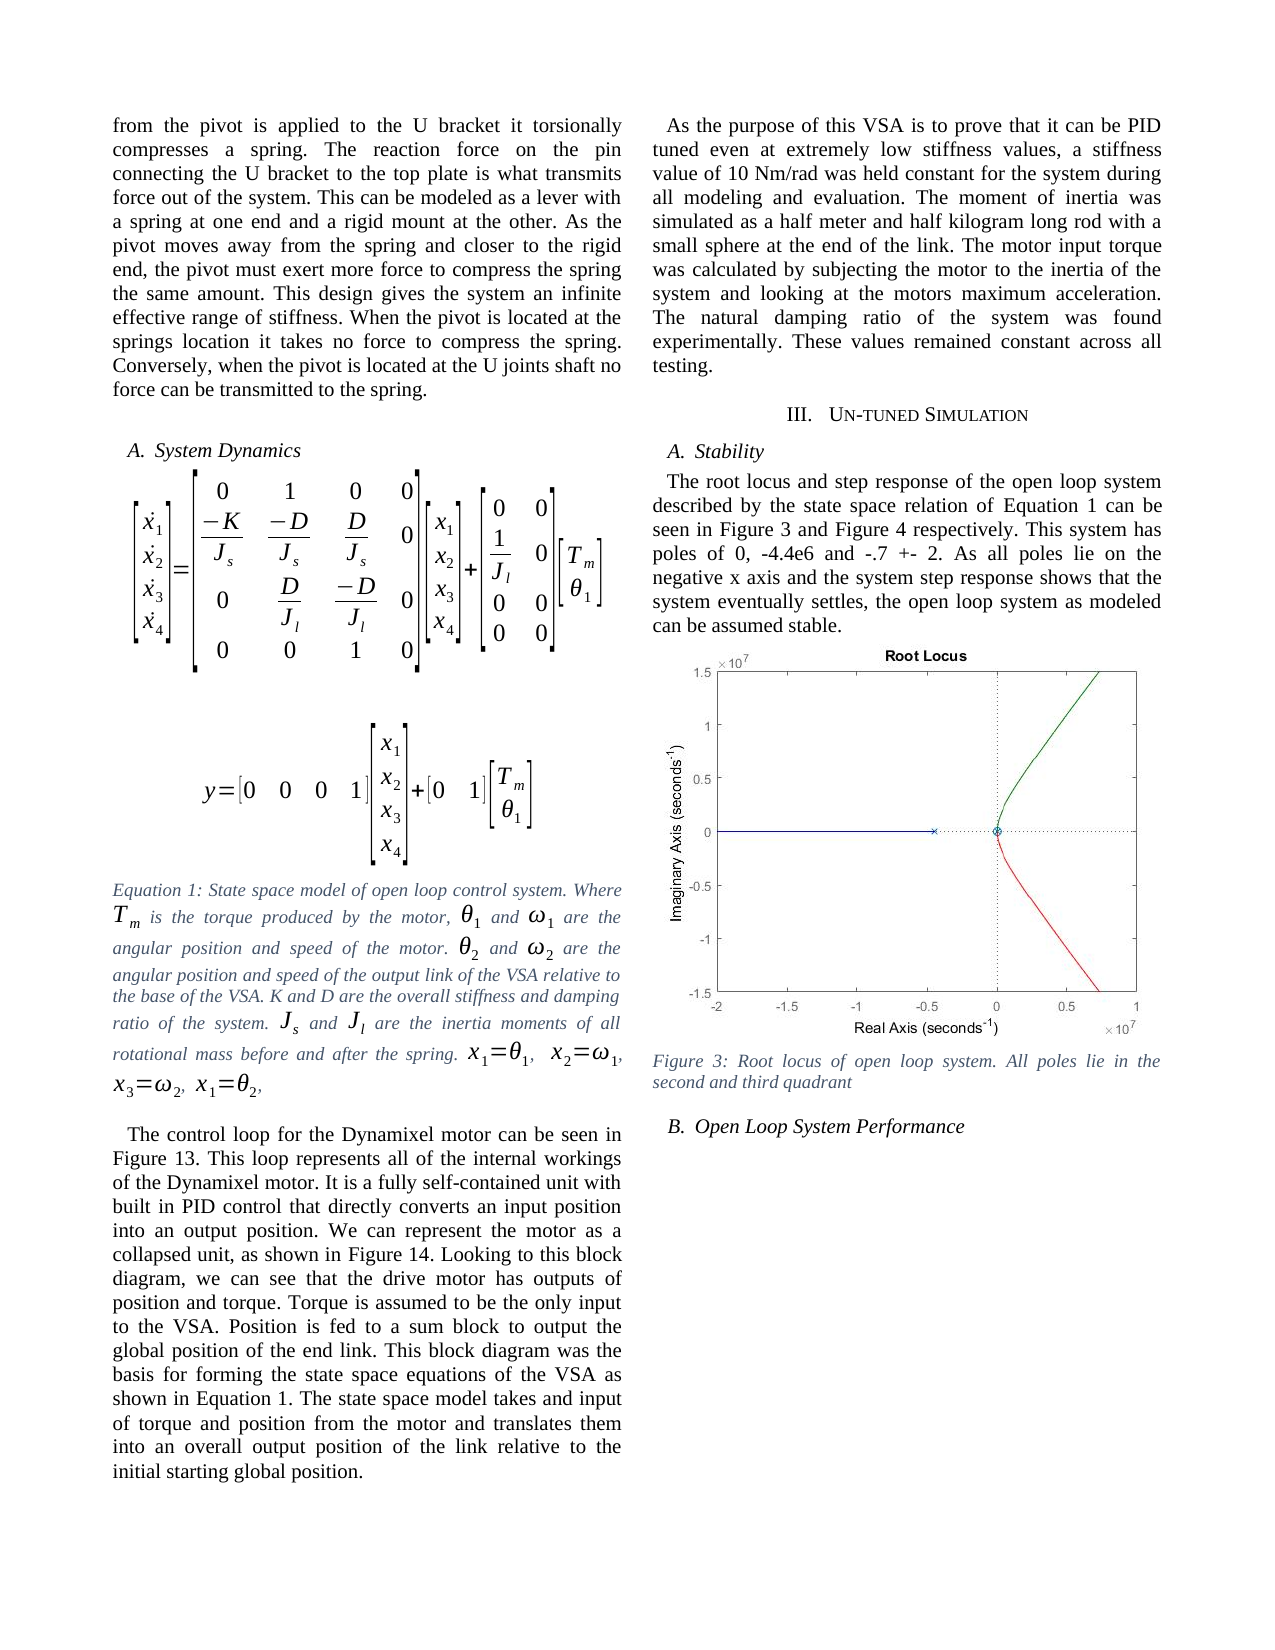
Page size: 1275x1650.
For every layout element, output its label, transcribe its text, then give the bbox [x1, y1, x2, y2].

text As the purpose of this VSA is to prove that it can be PID tuned even at extremely low stiffness values, a stiffness value of 10 Nm/rad was held constant for the system during all modeling and evaluation. The moment of inertia was simulated as a half meter and half kilogram long rod with a small sphere at the end of the link. The motor input torque was calculated by subjecting the motor to the inertia of the system and looking at the motors maximum acceleration. The natural damping ratio of the system was found experimentally. These values remained constant across all testing. [652, 112, 1162, 377]
picture [652, 637, 1163, 1037]
subtitle Open Loop System Performance [667, 1113, 1162, 1138]
subtitle System Dynamics [127, 438, 622, 462]
text The root locus and step response of the open loop system described by the state space relation of Equation 1 can be seen in Figure 3 and Figure 4 respectively. This system has poles of 0, -4.4e6 and -.7 +- 2. As all poles lie on the negative x axis and the system step response shows that the system eventually settles, the open loop system as modeled can be assumed stable. [652, 469, 1162, 637]
subtitle Un-tuned Simulation [652, 402, 1162, 426]
subtitle Stability [667, 439, 1162, 463]
text The control loop for the Dynamixel motor can be seen in Figure 11. This loop represents all of the internal workings of the Dynamixel motor. It is a fully self-contained unit with built in PID control that directly converts an input position into an output position. We can represent the motor as a collapsed unit, as shown in Figure 12. Looking to this block diagram, we can see that the drive motor has outputs of position and torque. Torque is assumed to be the only input to the VSA. Position is fed to a sum block to output the global position of the end link. This block diagram was the basis for forming the state space equations of the VSA as shown in Equation 1. The state space model takes and input of torque and position from the motor and translates them into an overall output position of the link relative to the initial starting global position. [112, 1122, 622, 1483]
